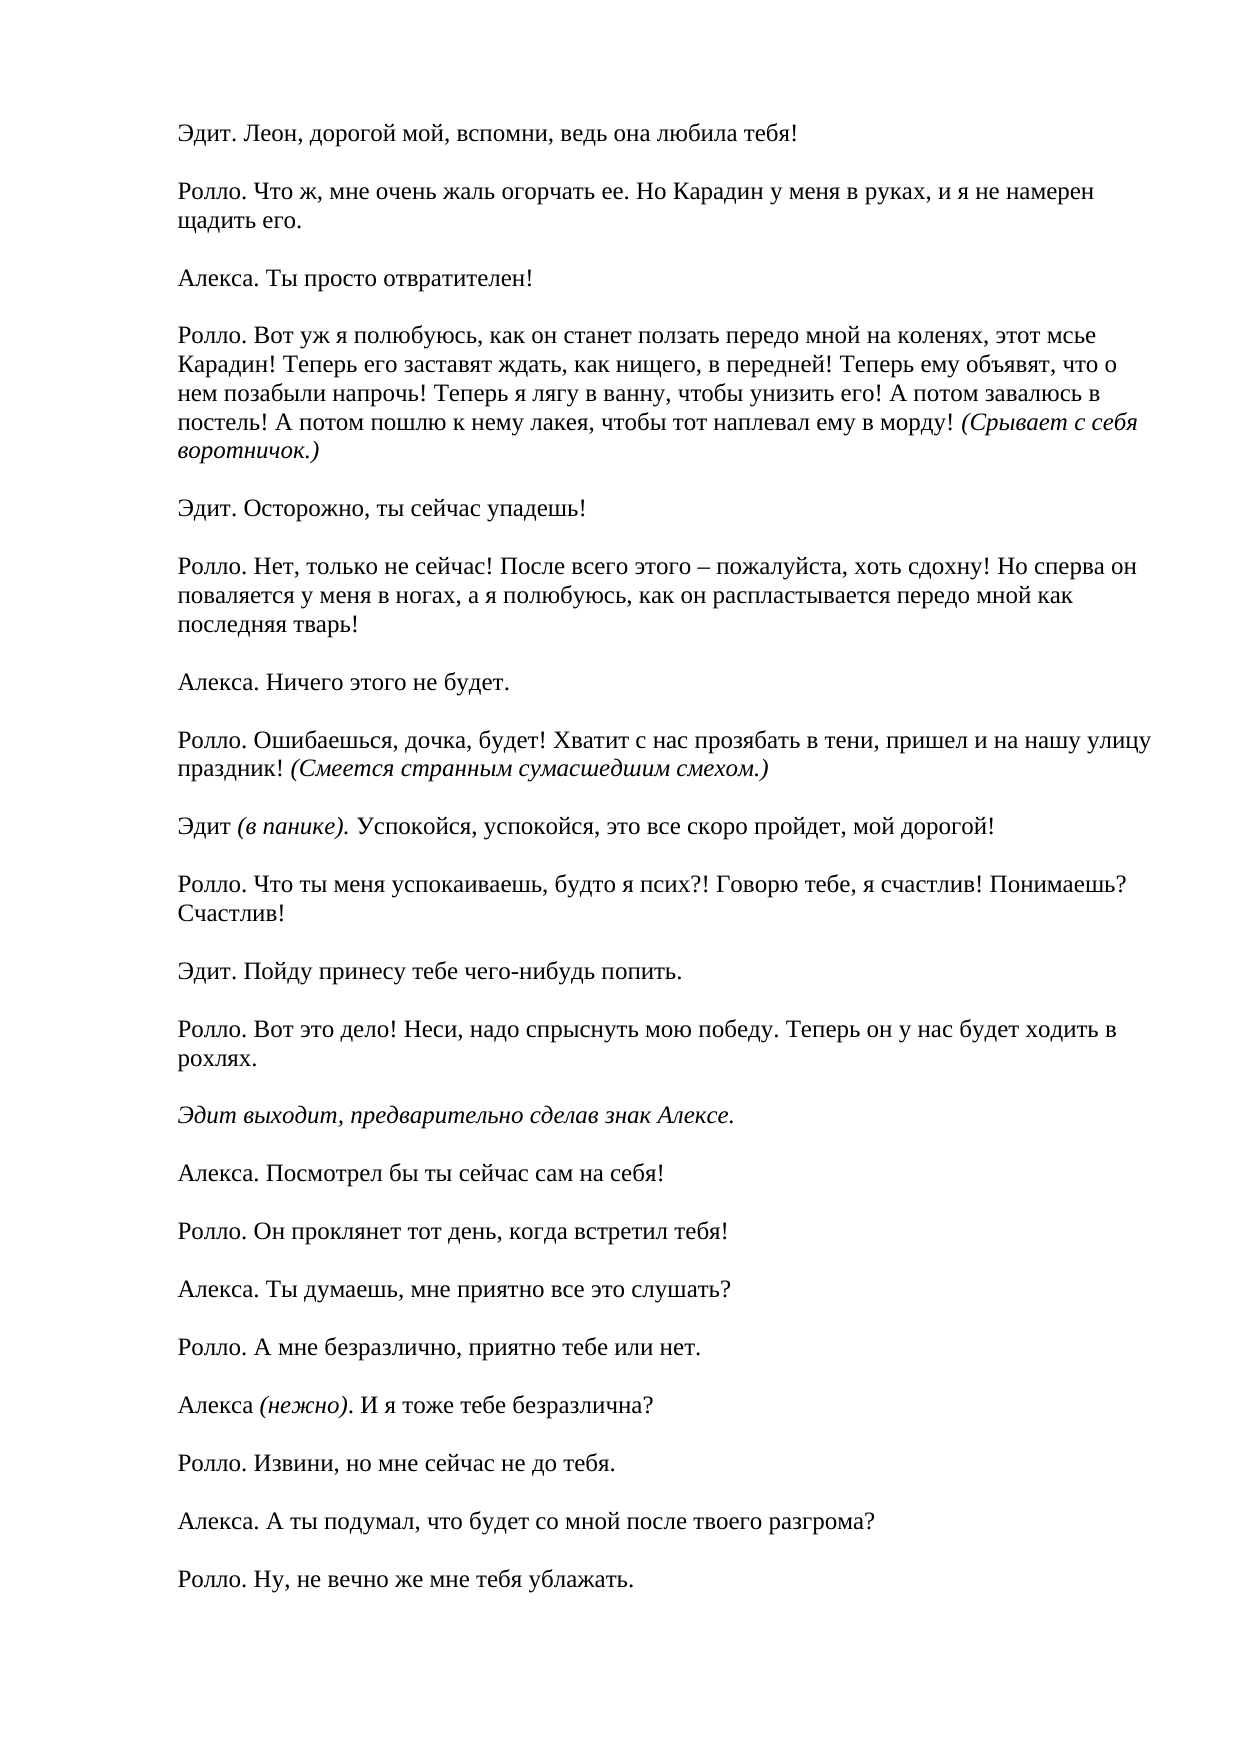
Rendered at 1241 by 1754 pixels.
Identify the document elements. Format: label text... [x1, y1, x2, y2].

text Алекса (нежно). И я тоже тебе безразлична? [177, 1390, 1152, 1419]
text Ролло. Что ты меня успокаиваешь, будто я псих?! Говорю тебе, я счастлив! Понимаешь? Счастлив! [177, 869, 1152, 927]
text Эдит. Леон, дорогой мой, вспомни, ведь она любила тебя! [177, 118, 1152, 147]
text Ролло. Вот уж я полюбуюсь, как он станет ползать передо мной на коленях, этот мсье Карадин! Теперь его заставят ждать, как нищего, в передней! Теперь ему объявят, что о нем позабыли напрочь! Теперь я лягу в ванну, чтобы унизить его! А потом завалюсь в постель! А потом пошлю к нему лакея, чтобы тот наплевал ему в морду! (Срывает с себя воротничок.) [177, 321, 1152, 464]
text Алекса. Ты думаешь, мне приятно все это слушать? [177, 1274, 1152, 1303]
text Ролло. А мне безразлично, приятно тебе или нет. [177, 1332, 1152, 1361]
text Ролло. Он проклянет тот день, когда встретил тебя! [177, 1216, 1152, 1245]
text Ролло. Нет, только не сейчас! После всего этого – пожалуйста, хоть сдохну! Но сперва он поваляется у меня в ногах, а я полюбуюсь, как он распластывается передо мной как последняя тварь! [177, 551, 1152, 638]
text Ролло. Ну, не вечно же мне тебя ублажать. [177, 1564, 1152, 1593]
text Алекса. Посмотрел бы ты сейчас сам на себя! [177, 1158, 1152, 1187]
text Эдит (в панике). Успокойся, успокойся, это все скоро пройдет, мой дорогой! [177, 811, 1152, 840]
text Ролло. Извини, но мне сейчас не до тебя. [177, 1448, 1152, 1477]
text Алекса. Ты просто отвратителен! [177, 263, 1152, 291]
text Алекса. Ничего этого не будет. [177, 667, 1152, 696]
text Ролло. Вот это дело! Неси, надо спрыснуть мою победу. Теперь он у нас будет ходить в рохлях. [177, 1014, 1152, 1071]
text Ролло. Ошибаешься, дочка, будет! Хватит с нас прозябать в тени, пришел и на нашу улицу праздник! (Смеется странным сумасшедшим смехом.) [177, 725, 1152, 782]
text Эдит. Осторожно, ты сейчас упадешь! [177, 493, 1152, 522]
text Ролло. Что ж, мне очень жаль огорчать ее. Но Карадин у меня в руках, и я не намерен щадить его. [177, 176, 1152, 233]
text Эдит выходит, предварительно сделав знак Алексе. [177, 1101, 1152, 1129]
text Алекса. А ты подумал, что будет со мной после твоего разгрома? [177, 1506, 1152, 1535]
text Эдит. Пойду принесу тебе чего-нибудь попить. [177, 956, 1152, 985]
